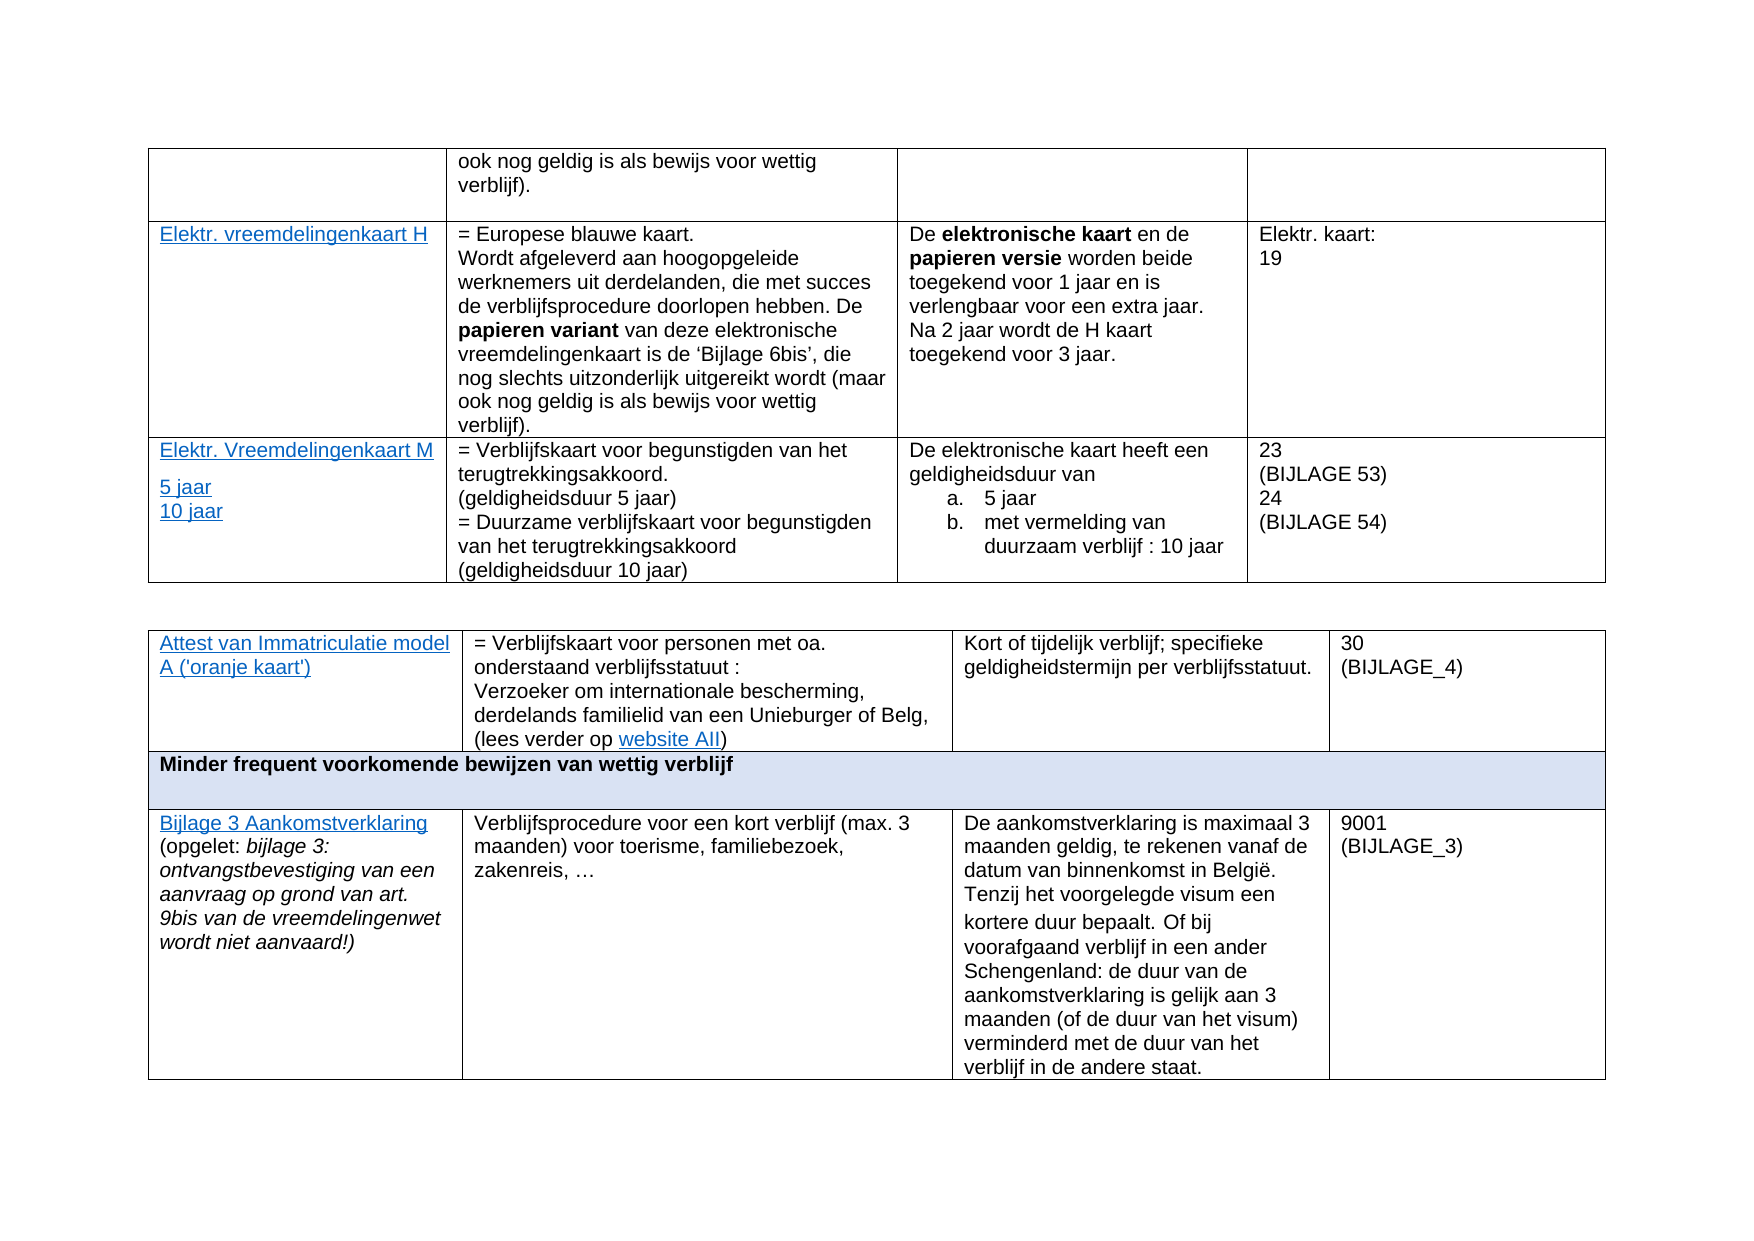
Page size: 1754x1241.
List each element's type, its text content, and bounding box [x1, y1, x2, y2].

table_cell 9001 (BIJLAGE_3) [1330, 810, 1605, 1079]
table_cell Elektr. kaart: 19 [1248, 222, 1605, 437]
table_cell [149, 149, 446, 221]
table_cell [1248, 149, 1605, 221]
table_cell 23 (BIJLAGE 53) 24 (BIJLAGE 54) [1248, 438, 1605, 582]
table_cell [898, 149, 1247, 221]
table_cell Elektr. vreemdelingenkaart H [149, 222, 446, 437]
table_cell De elektronische kaart heeft een geldigheidsduur van 5 jaar met vermelding van duurzaam verblijf : 10 jaar [898, 438, 1247, 582]
table_cell Minder frequent voorkomende bewijzen van wettig verblijf [149, 752, 1605, 809]
table_cell De elektronische kaart en de papieren versie worden beide toegekend voor 1 jaar en is verlengbaar voor een extra jaar. Na 2 jaar wordt de H kaart toegekend voor 3 jaar. [898, 222, 1247, 437]
table_cell = Europese blauwe kaart. Wordt afgeleverd aan hoogopgeleide werknemers uit derdelanden, die met succes de verblijfsprocedure doorlopen hebben. De papieren variant van deze elektronische vreemdelingenkaart is de ‘Bijlage 6bis’, die nog slechts uitzonderlijk uitgereikt wordt (maar ook nog geldig is als bewijs voor wettig verblijf). [447, 222, 897, 437]
table_cell Verblijfsprocedure voor een kort verblijf (max. 3 maanden) voor toerisme, familiebezoek, zakenreis, … [463, 810, 952, 1079]
table_header 30 (BIJLAGE_4) [1330, 631, 1605, 751]
table_cell = Verblijfskaart voor begunstigden van het terugtrekkingsakkoord. (geldigheidsduur 5 jaar) = Duurzame verblijfskaart voor begunstigden van het terugtrekkingsakkoord (geldigheidsduur 10 jaar) [447, 438, 897, 582]
table_header Kort of tijdelijk verblijf; specifieke geldigheidstermijn per verblijfsstatuut. [953, 631, 1329, 751]
table_header = Verblijfskaart voor personen met oa. onderstaand verblijfsstatuut : Verzoeker om internationale bescherming, derdelands familielid van een Unieburger of Belg, (lees verder op website AII) [463, 631, 952, 751]
table_cell Elektr. Vreemdelingenkaart M 5 jaar 10 jaar [149, 438, 446, 582]
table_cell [447, 149, 897, 221]
table_header Attest van Immatriculatie model A ('oranje kaart') [149, 631, 462, 751]
table_cell De aankomstverklaring is maximaal 3 maanden geldig, te rekenen vanaf de datum van binnenkomst in België. Tenzij het voorgelegde visum een kortere duur bepaalt. Of bij voorafgaand verblijf in een ander Schengenland: de duur van de aankomstverklaring is gelijk aan 3 maanden (of de duur van het visum) verminderd met de duur van het verblijf in de andere staat. [953, 810, 1329, 1079]
table_cell Bijlage 3 Aankomstverklaring (opgelet: bijlage 3: ontvangstbevestiging van een aanvraag op grond van art. 9bis van de vreemdelingenwet wordt niet aanvaard!) [149, 810, 462, 1079]
